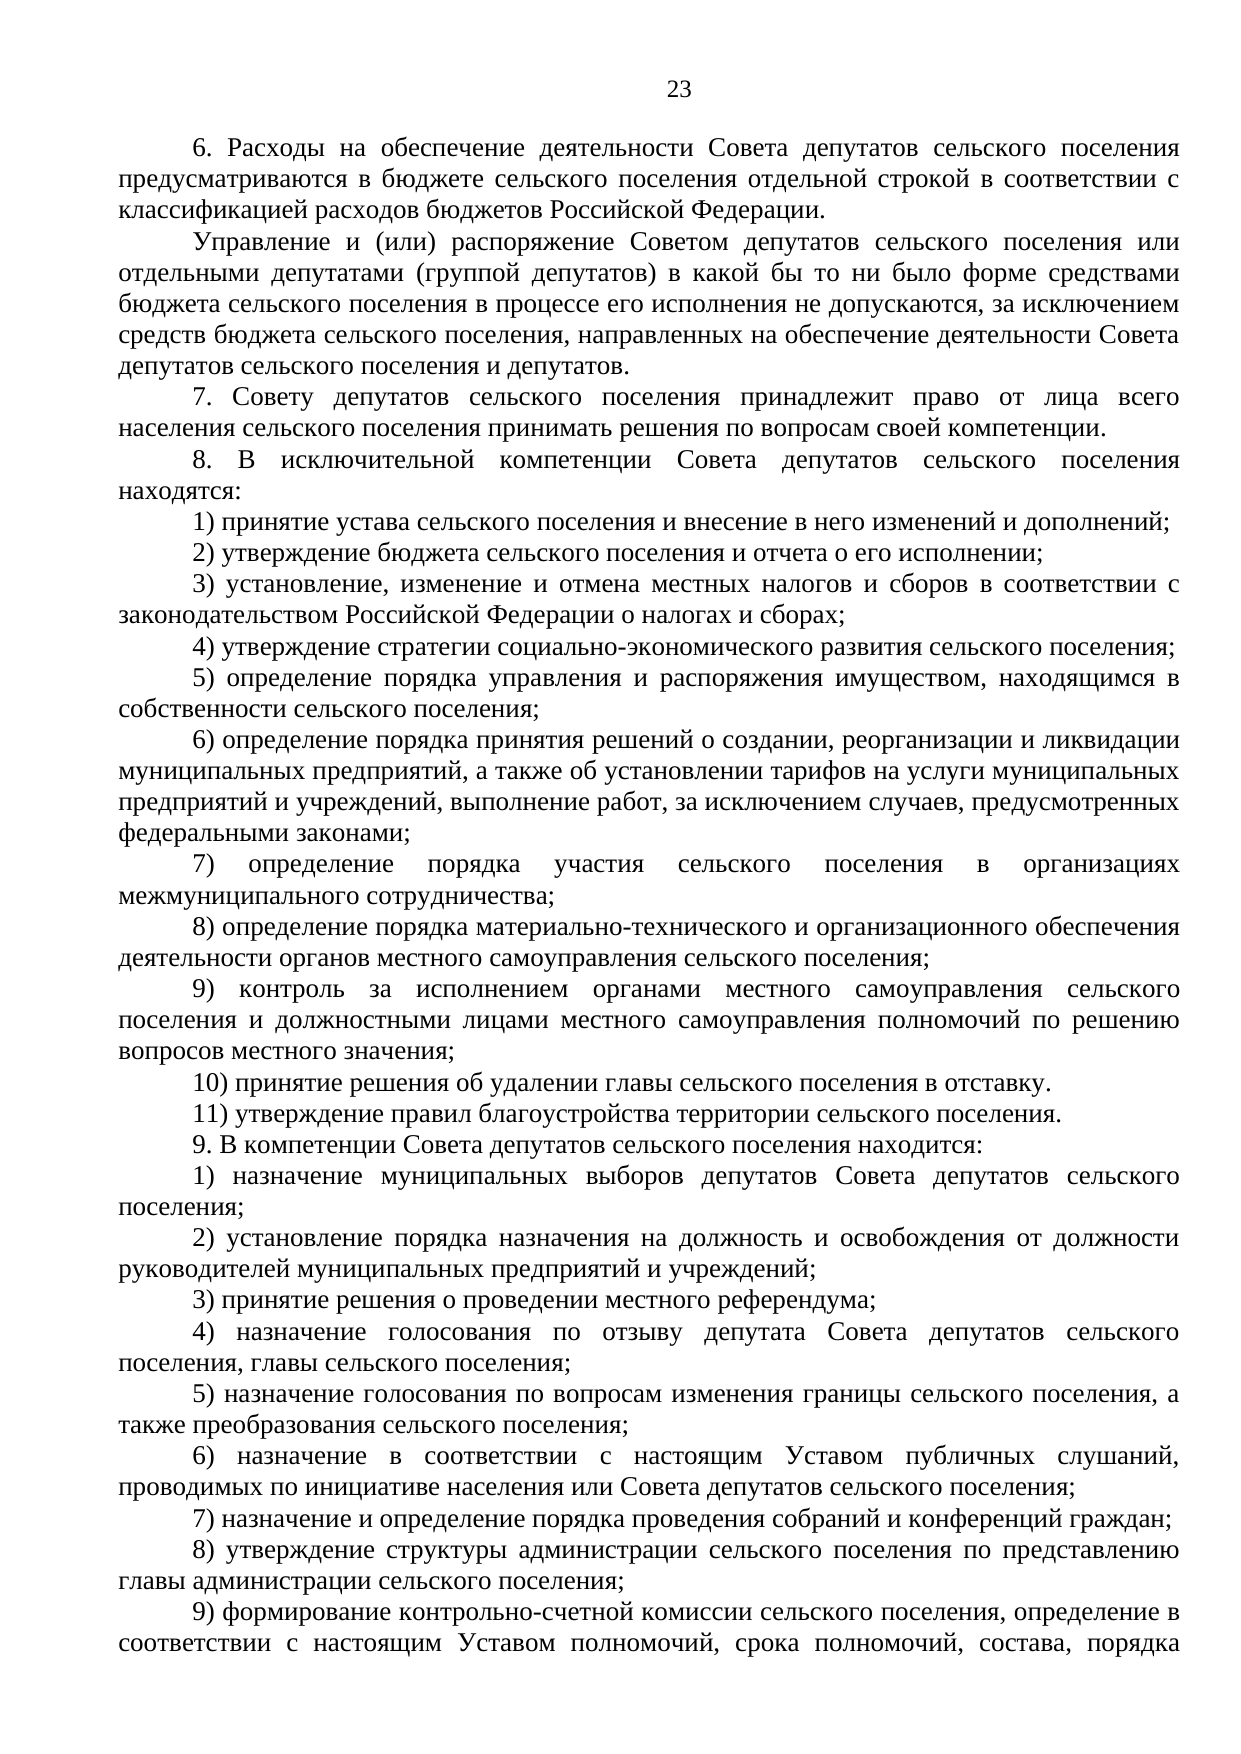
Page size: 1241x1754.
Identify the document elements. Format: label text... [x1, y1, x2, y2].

text 1) принятие устава сельского поселения и внесение в него изменений и дополнений; [118, 505, 1181, 536]
text 2) утверждение бюджета сельского поселения и отчета о его исполнении; [118, 536, 1181, 567]
text 9. В компетенции Совета депутатов сельского поселения находится: [118, 1128, 1181, 1159]
text 2) установление порядка назначения на должность и освобождения от должности руководителей муниципальных предприятий и учреждений; [118, 1221, 1181, 1284]
text 8. В исключительной компетенции Совета депутатов сельского поселения находятся: [118, 443, 1181, 505]
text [118, 1595, 1181, 1657]
text 7) назначение и определение порядка проведения собраний и конференций граждан; [118, 1502, 1181, 1533]
text 8) определение порядка материально-технического и организационного обеспечения деятельности органов местного самоуправления сельского поселения; [118, 910, 1181, 972]
text 4) назначение голосования по отзыву депутата Совета депутатов сельского поселения, главы сельского поселения; [118, 1315, 1181, 1377]
text Управление и (или) распоряжение Советом депутатов сельского поселения или отдельными депутатами (группой депутатов) в какой бы то ни было форме средствами бюджета сельского поселения в процессе его исполнения не допускаются, за исключением средств бюджета сельского поселения, направленных на обеспечение деятельности Совета депутатов сельского поселения и депутатов. [118, 225, 1181, 380]
text 6) определение порядка принятия решений о создании, реорганизации и ликвидации муниципальных предприятий, а также об установлении тарифов на услуги муниципальных предприятий и учреждений, выполнение работ, за исключением случаев, предусмотренных федеральными законами; [118, 723, 1181, 848]
text 4) утверждение стратегии социально-экономического развития сельского поселения; [118, 629, 1181, 661]
text 9) контроль за исполнением органами местного самоуправления сельского поселения и должностными лицами местного самоуправления полномочий по решению вопросов местного значения; [118, 972, 1181, 1066]
text 11) утверждение правил благоустройства территории сельского поселения. [118, 1097, 1181, 1128]
text 5) определение порядка управления и распоряжения имуществом, находящимся в собственности сельского поселения; [118, 661, 1181, 723]
text 7. Совету депутатов сельского поселения принадлежит право от лица всего населения сельского поселения принимать решения по вопросам своей компетенции. [118, 380, 1181, 443]
text 8) утверждение структуры администрации сельского поселения по представлению главы администрации сельского поселения; [118, 1533, 1181, 1595]
text 6. Расходы на обеспечение деятельности Совета депутатов сельского поселения предусматриваются в бюджете сельского поселения отдельной строкой в соответствии с классификацией расходов бюджетов Российской Федерации. [118, 131, 1181, 225]
text 3) принятие решения о проведении местного референдума; [118, 1284, 1181, 1315]
text 1) назначение муниципальных выборов депутатов Совета депутатов сельского поселения; [118, 1159, 1181, 1221]
text 6) назначение в соответствии с настоящим Уставом публичных слушаний, проводимых по инициативе населения или Совета депутатов сельского поселения; [118, 1439, 1181, 1502]
text 7) определение порядка участия сельского поселения в организациях межмуниципального сотрудничества; [118, 848, 1181, 910]
text 10) принятие решения об удалении главы сельского поселения в отставку. [118, 1066, 1181, 1097]
text 3) установление, изменение и отмена местных налогов и сборов в соответствии с законодательством Российской Федерации о налогах и сборах; [118, 567, 1181, 629]
text 5) назначение голосования по вопросам изменения границы сельского поселения, а также преобразования сельского поселения; [118, 1377, 1181, 1439]
